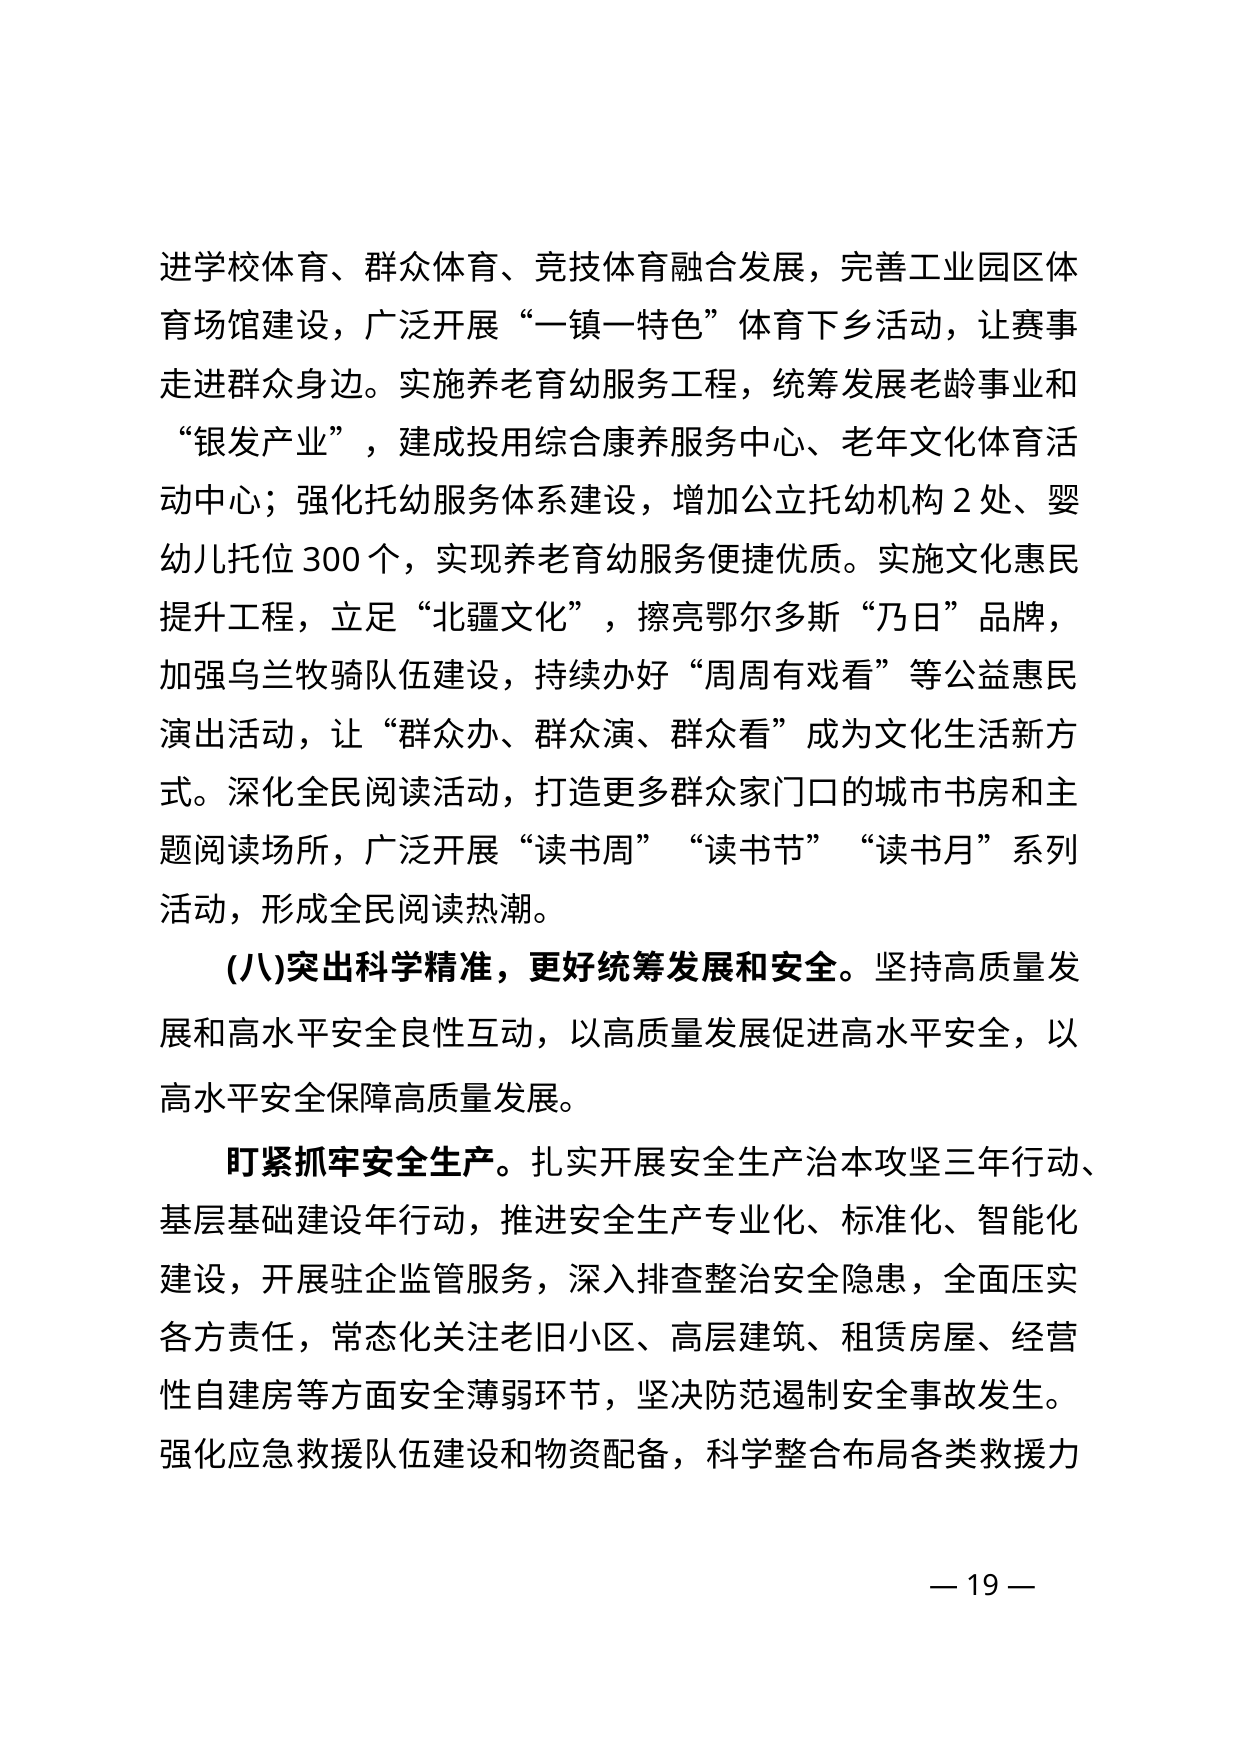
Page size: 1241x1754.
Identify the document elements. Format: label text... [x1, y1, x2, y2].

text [159, 233, 1081, 933]
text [159, 1128, 1081, 1478]
text (八)突出科学精准，更好统筹发展和安全。坚持高质量发展和高水平安全良性互动，以高质量发展促进高水平安全，以高水平安全保障高质量发展。 [159, 933, 1081, 1128]
